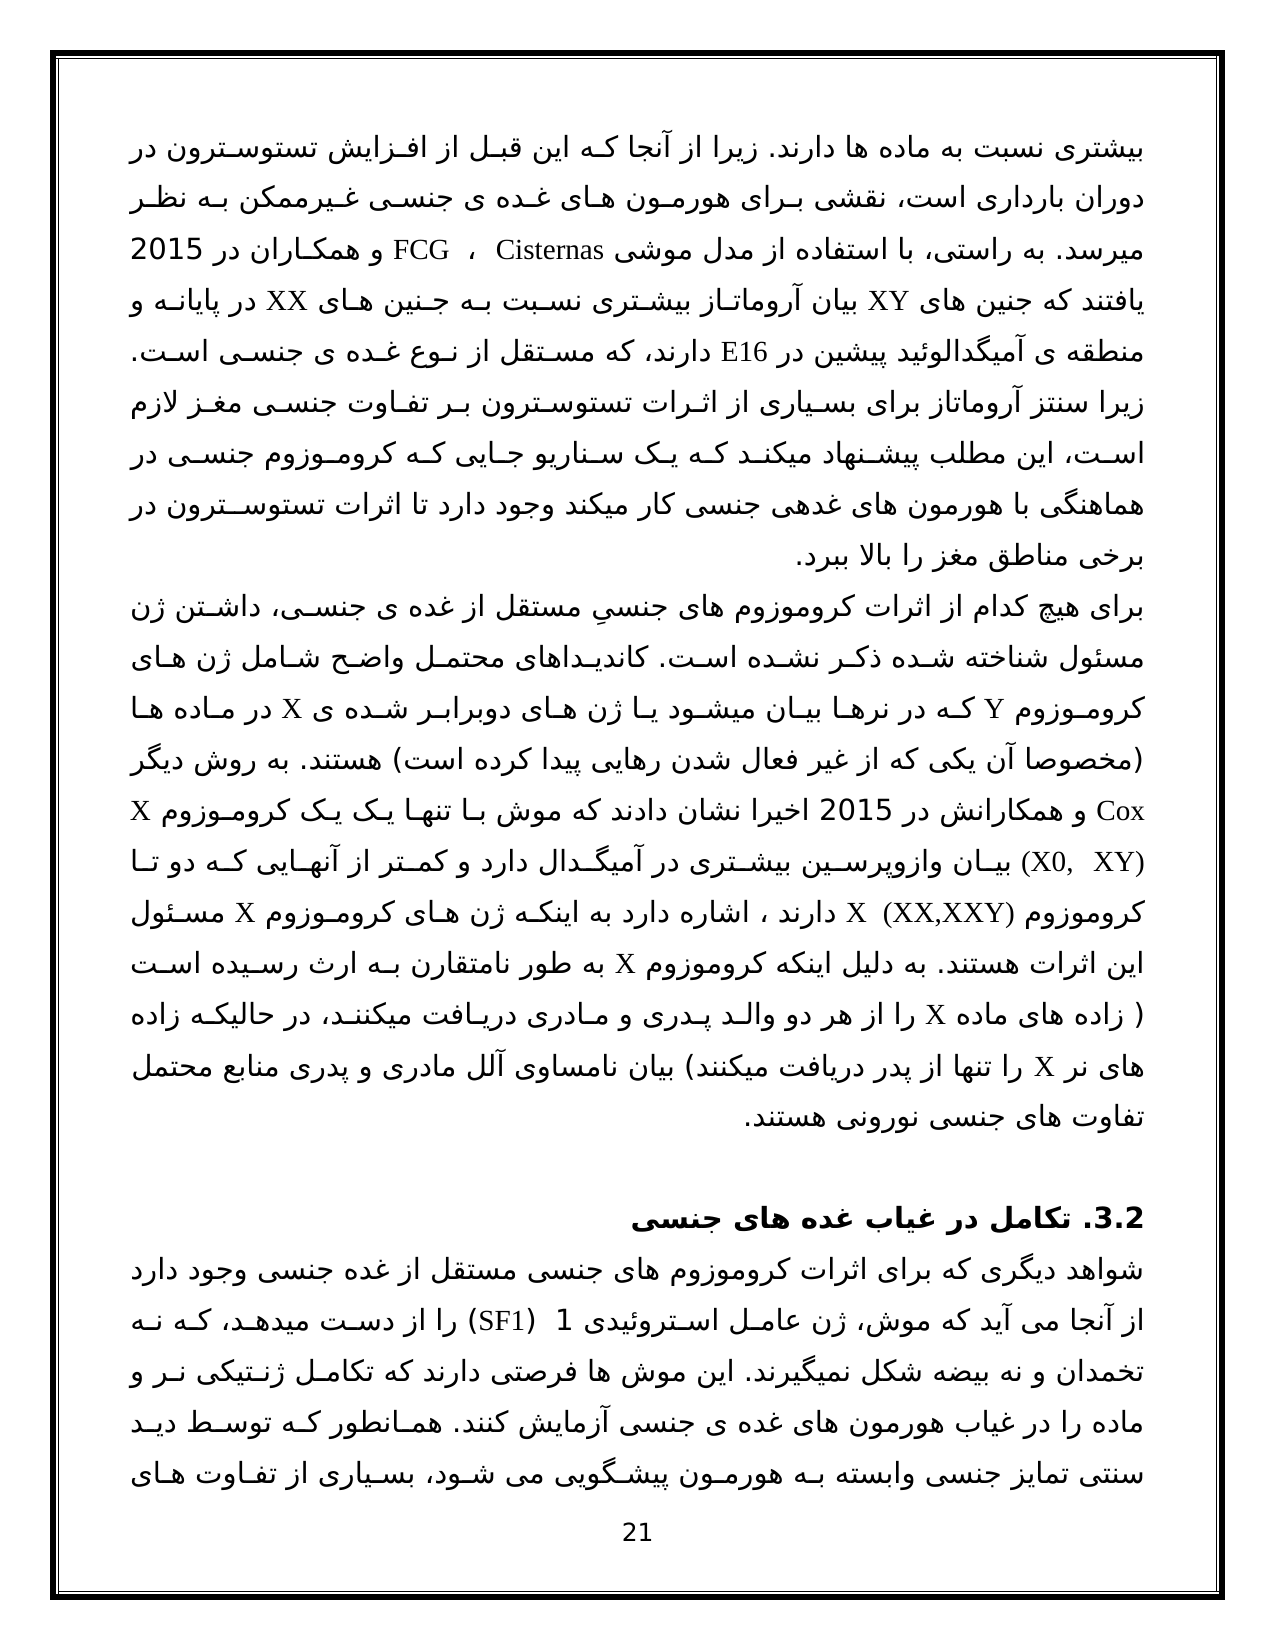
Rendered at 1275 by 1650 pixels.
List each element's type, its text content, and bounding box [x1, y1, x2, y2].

text برای هیچ کدام از اثرات کروموزوم های جنسیِ مستقل از غده ی جنسی، داشتن ژن مسئول شناخته شده ذکر نشده است. کاندیداهای محتمل واضح شامل ژن های کروموزوم Y که در نرها بیان میشود یا ژن های دوبرابر شده ی X در ماده ها (مخصوصا آن یکی که از غیر فعال شدن رهایی پیدا کرده است) هستند. به روش دیگر Cox و همکارانش در 2015 اخیرا نشان دادند که موش با تنها یک یک کروموزوم X (X0, XY) بیان وازوپرسین بیشتری در آمیگدال دارد و کمتر از آنهایی که دو تا کروموزوم X (XX,XXY) دارند ، اشاره دارد به اینکه ژن های کروموزوم X مسئول این اثرات هستند. به دلیل اینکه کروموزوم X به طور نامتقارن به ارث رسیده است ( زاده های ماده X را از هر دو والد پدری و مادری دریافت میکنند، در حالیکه زاده های نر X را تنها از پدر دریافت میکنند) بیان نامساوی آلل مادری و پدری منابع محتمل تفاوت های جنسی نورونی هستند. [130, 589, 1145, 1134]
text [130, 1252, 1145, 1490]
text 3.2. تکامل در غیاب غده های جنسی [130, 1201, 1145, 1235]
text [130, 130, 1145, 572]
